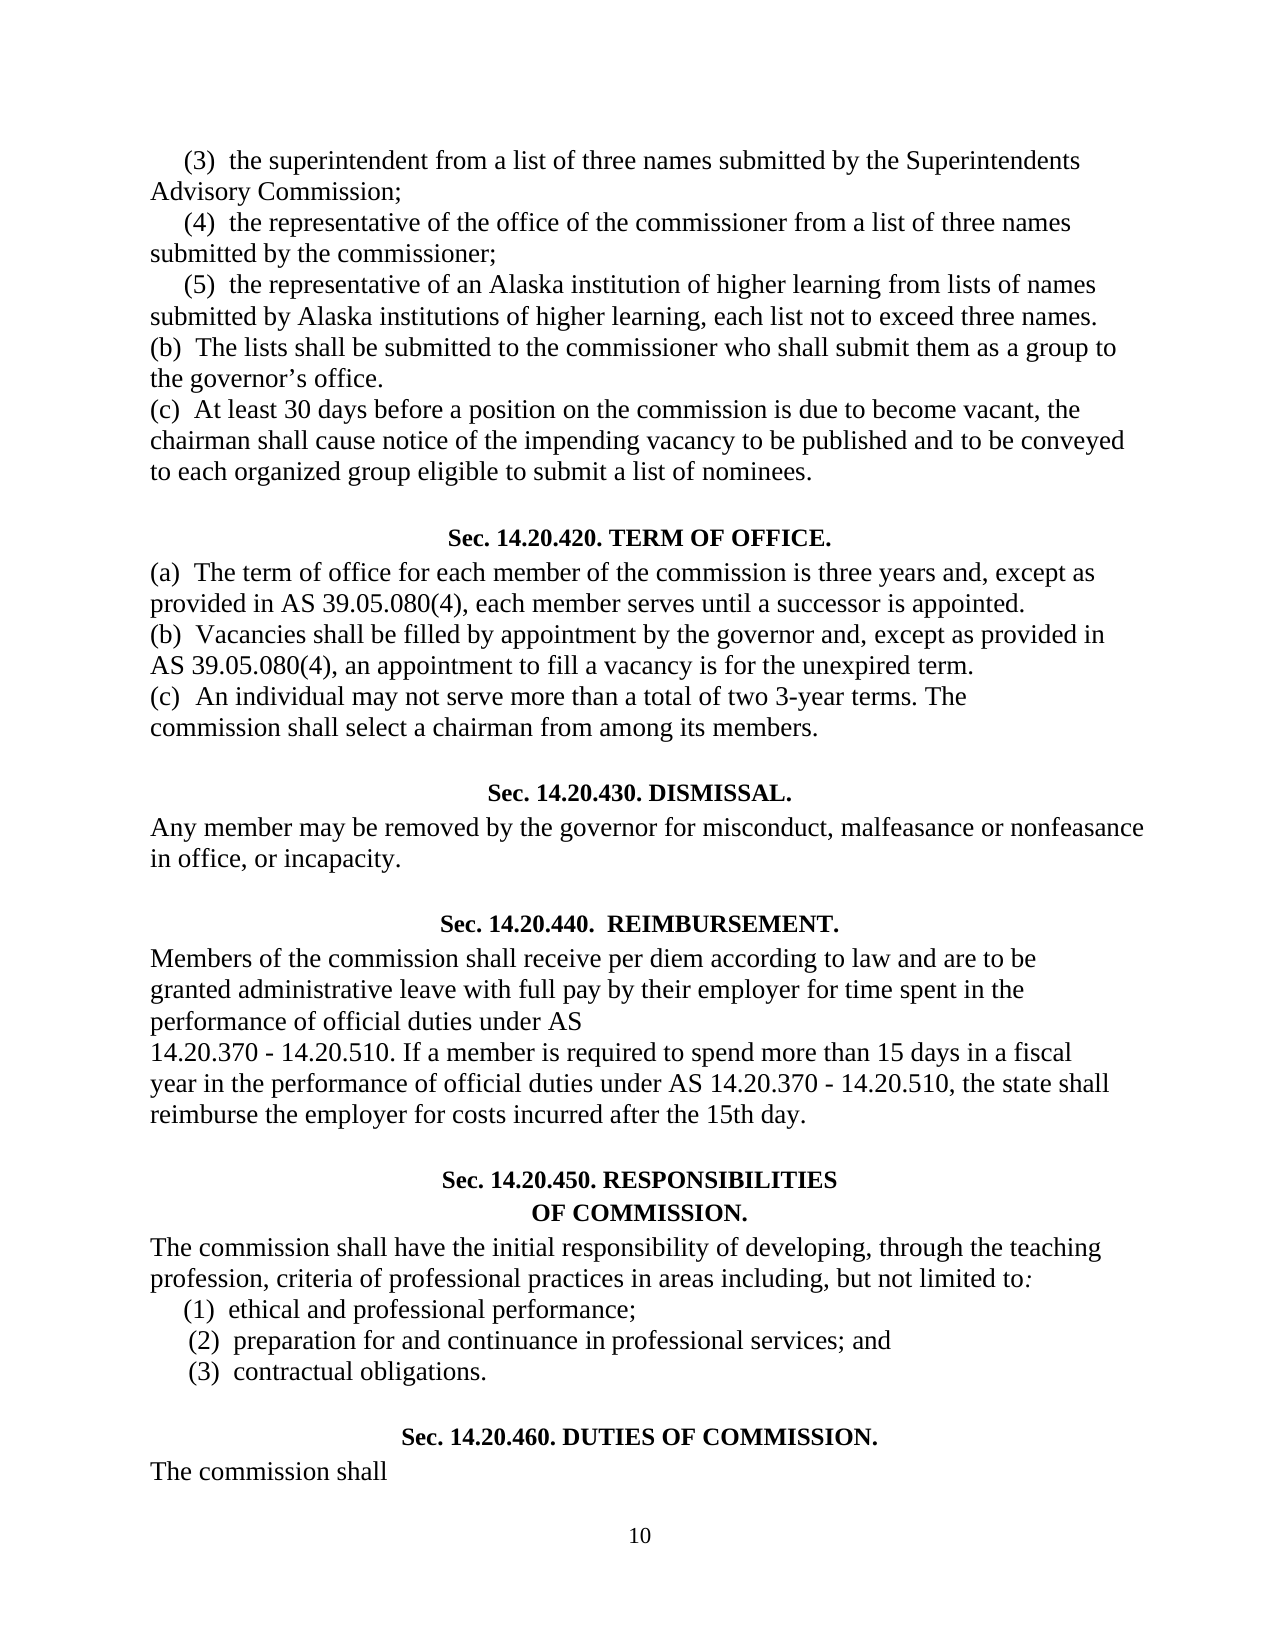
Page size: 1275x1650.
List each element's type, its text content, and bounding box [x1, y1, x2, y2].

list the representative of the office of the commissioner from a list of three names submitted by the commissioner; [150, 206, 1138, 268]
text The commission shall [150, 1455, 1146, 1486]
subtitle Sec. 14.20.440. REIMBURSEMENT. [133, 909, 1146, 938]
subtitle Sec. 14.20.430. DISMISSAL. [133, 778, 1146, 807]
list preparation for and continuance in professional services; and [150, 1324, 1124, 1356]
list The lists shall be submitted to the commissioner who shall submit them as a group to the governor’s office. [150, 331, 1137, 393]
list The term of office for each member of the commission is three years and, except as provided in AS 39.05.080(4), each member serves until a successor is appointed. [150, 556, 1116, 618]
text Members of the commission shall receive per diem according to law and are to be granted administrative leave with full pay by their employer for time spent in the performance of official duties under AS [150, 942, 1122, 1036]
list At least 30 days before a position on the commission is due to become vacant, the chairman shall cause notice of the impending vacancy to be published and to be conveyed to each organized group eligible to submit a list of nominees. [150, 393, 1142, 487]
list the representative of an Alaska institution of higher learning from lists of names submitted by Alaska institutions of higher learning, each list not to exceed three names. [150, 268, 1138, 331]
subtitle Sec. 14.20.450. RESPONSIBILITIES [133, 1165, 1146, 1194]
list the superintendent from a list of three names submitted by the Superintendents Advisory Commission; [150, 144, 1138, 206]
subtitle Sec. 14.20.420. TERM OF OFFICE. [133, 523, 1146, 551]
text Any member may be removed by the governor for misconduct, malfeasance or nonfeasance in office, or incapacity. [150, 811, 1146, 873]
text The commission shall have the initial responsibility of developing, through the teaching profession, criteria of professional practices in areas including, but not limited to: [150, 1231, 1146, 1293]
list An individual may not serve more than a total of two 3-year terms. The commission shall select a chairman from among its members. [150, 680, 1099, 743]
list contractual obligations. [188, 1356, 1146, 1387]
list Vacancies shall be filled by appointment by the governor and, except as provided in AS 39.05.080(4), an appointment to fill a vacancy is for the unexpired term. [150, 618, 1128, 680]
subtitle Sec. 14.20.460. DUTIES OF COMMISSION. [133, 1422, 1146, 1451]
text 14.20.370 - 14.20.510. If a member is required to spend more than 15 days in a fiscal year in the performance of official duties under AS 14.20.370 - 14.20.510, the state shall reimburse the employer for costs incurred after the 15th day. [150, 1036, 1119, 1129]
subtitle OF COMMISSION. [133, 1198, 1146, 1227]
list ethical and professional performance; [150, 1293, 1003, 1324]
